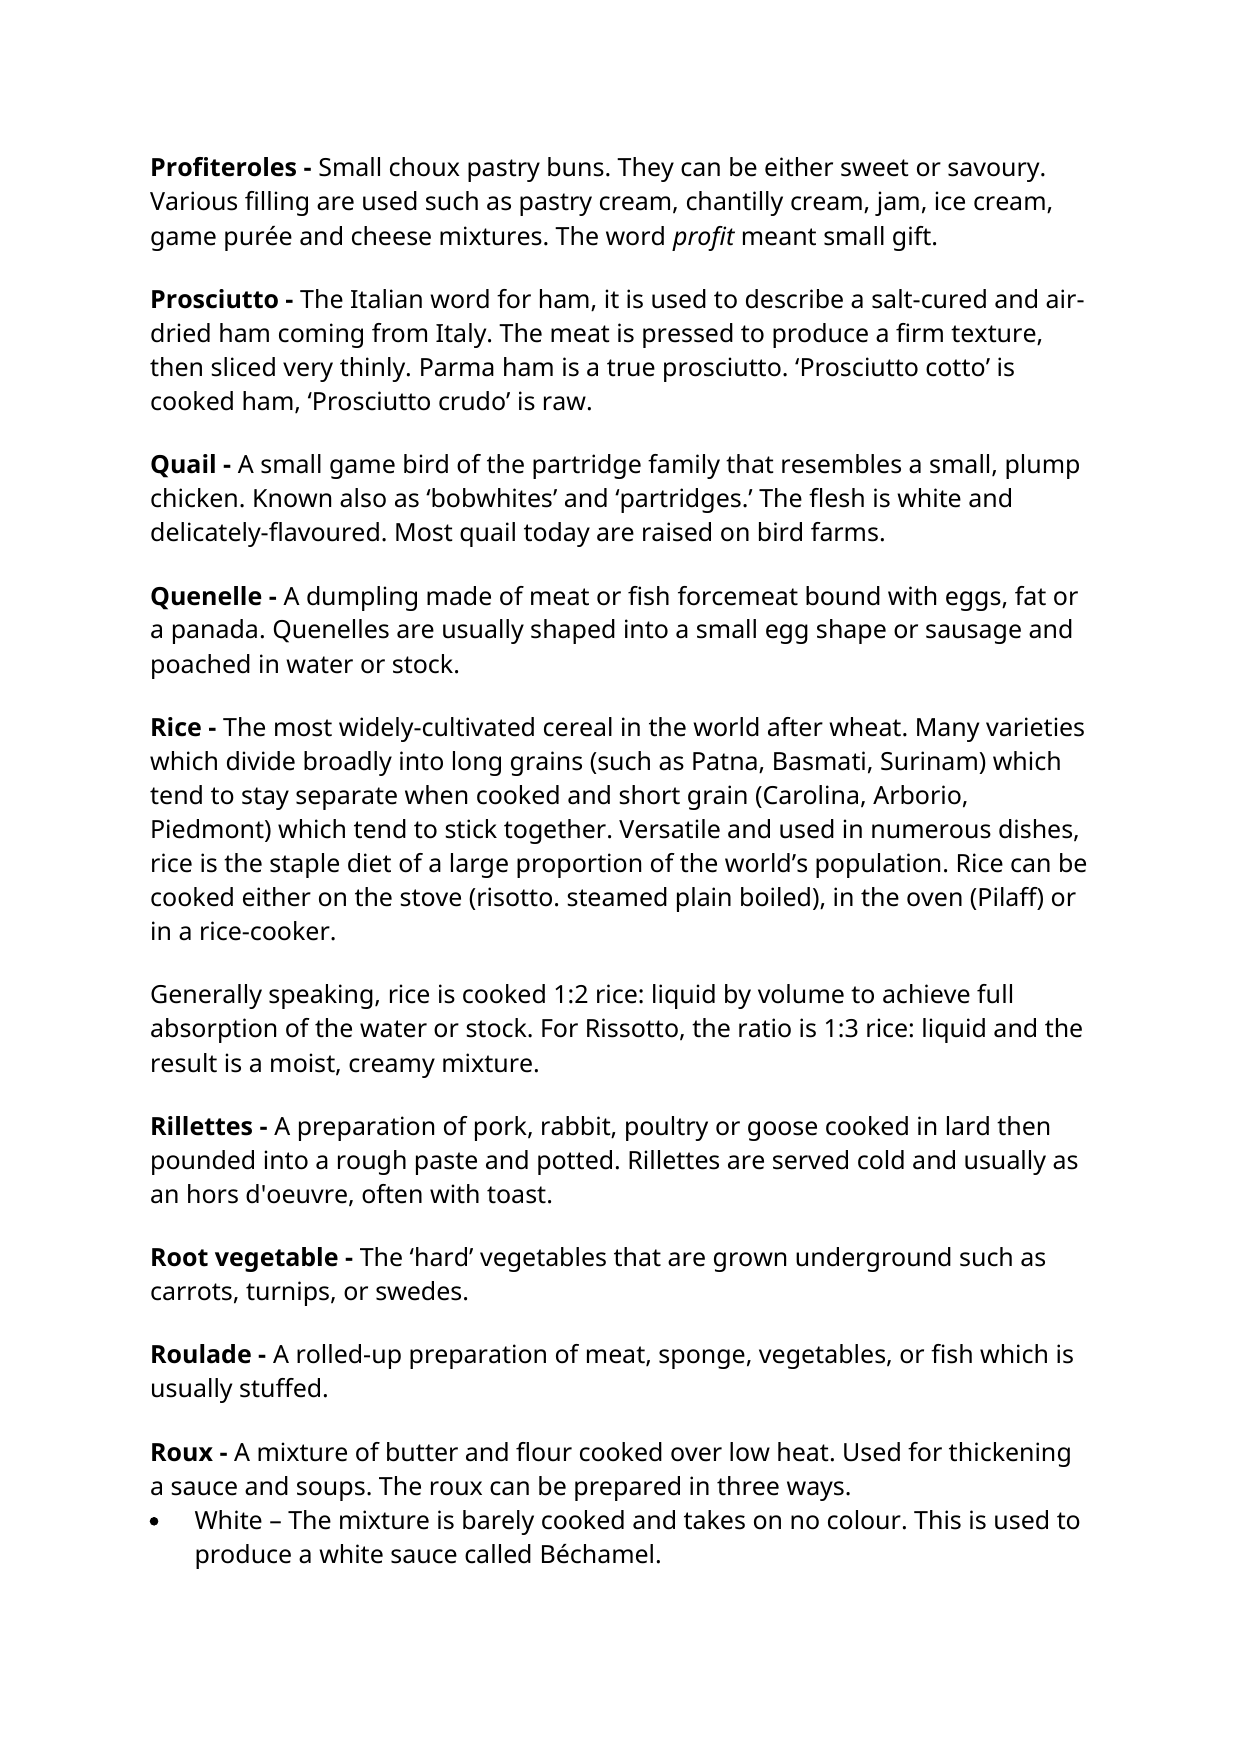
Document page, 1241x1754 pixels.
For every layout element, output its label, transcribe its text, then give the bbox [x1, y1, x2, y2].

text Rillettes - A preparation of pork, rabbit, poultry or goose cooked in lard then pounded into a rough paste and potted. Rillettes are served cold and usually as an hors d'oeuvre, often with toast. [150, 1108, 1090, 1211]
text Root vegetable - The ‘hard’ vegetables that are grown underground such as carrots, turnips, or swedes. [150, 1240, 1090, 1308]
list White – The mixture is barely cooked and takes on no colour. This is used to produce a white sauce called Béchamel. [150, 1502, 1090, 1571]
text Prosciutto - The Italian word for ham, it is used to describe a salt-cured and air-dried ham coming from Italy. The meat is pressed to produce a firm texture, then sliced very thinly. Parma ham is a true prosciutto. ‘Prosciutto cotto’ is cooked ham, ‘Prosciutto crudo’ is raw. [150, 281, 1090, 418]
text Quail - A small game bird of the partridge family that resembles a small, plump chicken. Known also as ‘bobwhites’ and ‘partridges.’ The flesh is white and delicately-flavoured. Most quail today are raised on bird farms. [150, 447, 1090, 549]
text Quenelle - A dumpling made of meat or fish forcemeat bound with eggs, fat or a panada. Quenelles are usually shaped into a small egg shape or sausage and poached in water or stock. [150, 578, 1090, 680]
text Rice - The most widely-cultivated cereal in the world after wheat. Many varieties which divide broadly into long grains (such as Patna, Basmati, Surinam) which tend to stay separate when cooked and short grain (Carolina, Arborio, Piedmont) which tend to stick together. Versatile and used in numerous dishes, rice is the staple diet of a large proportion of the world’s population. Rice can be cooked either on the stove (risotto. steamed plain boiled), in the oven (Pilaff) or in a rice-cooker. [150, 709, 1090, 948]
text Roux - A mixture of butter and flour cooked over low heat. Used for thickening a sauce and soups. The roux can be prepared in three ways. [150, 1434, 1090, 1502]
text Profiteroles - Small choux pastry buns. They can be either sweet or savoury. Various filling are used such as pastry cream, chantilly cream, jam, ice cream, game purée and cheese mixtures. The word profit meant small gift. [150, 150, 1090, 252]
text Roulade - A rolled-up preparation of meat, sponge, vegetables, or fish which is usually stuffed. [150, 1337, 1090, 1405]
text Generally speaking, rice is cooked 1:2 rice: liquid by volume to achieve full absorption of the water or stock. For Rissotto, the ratio is 1:3 rice: liquid and the result is a moist, creamy mixture. [150, 977, 1090, 1079]
